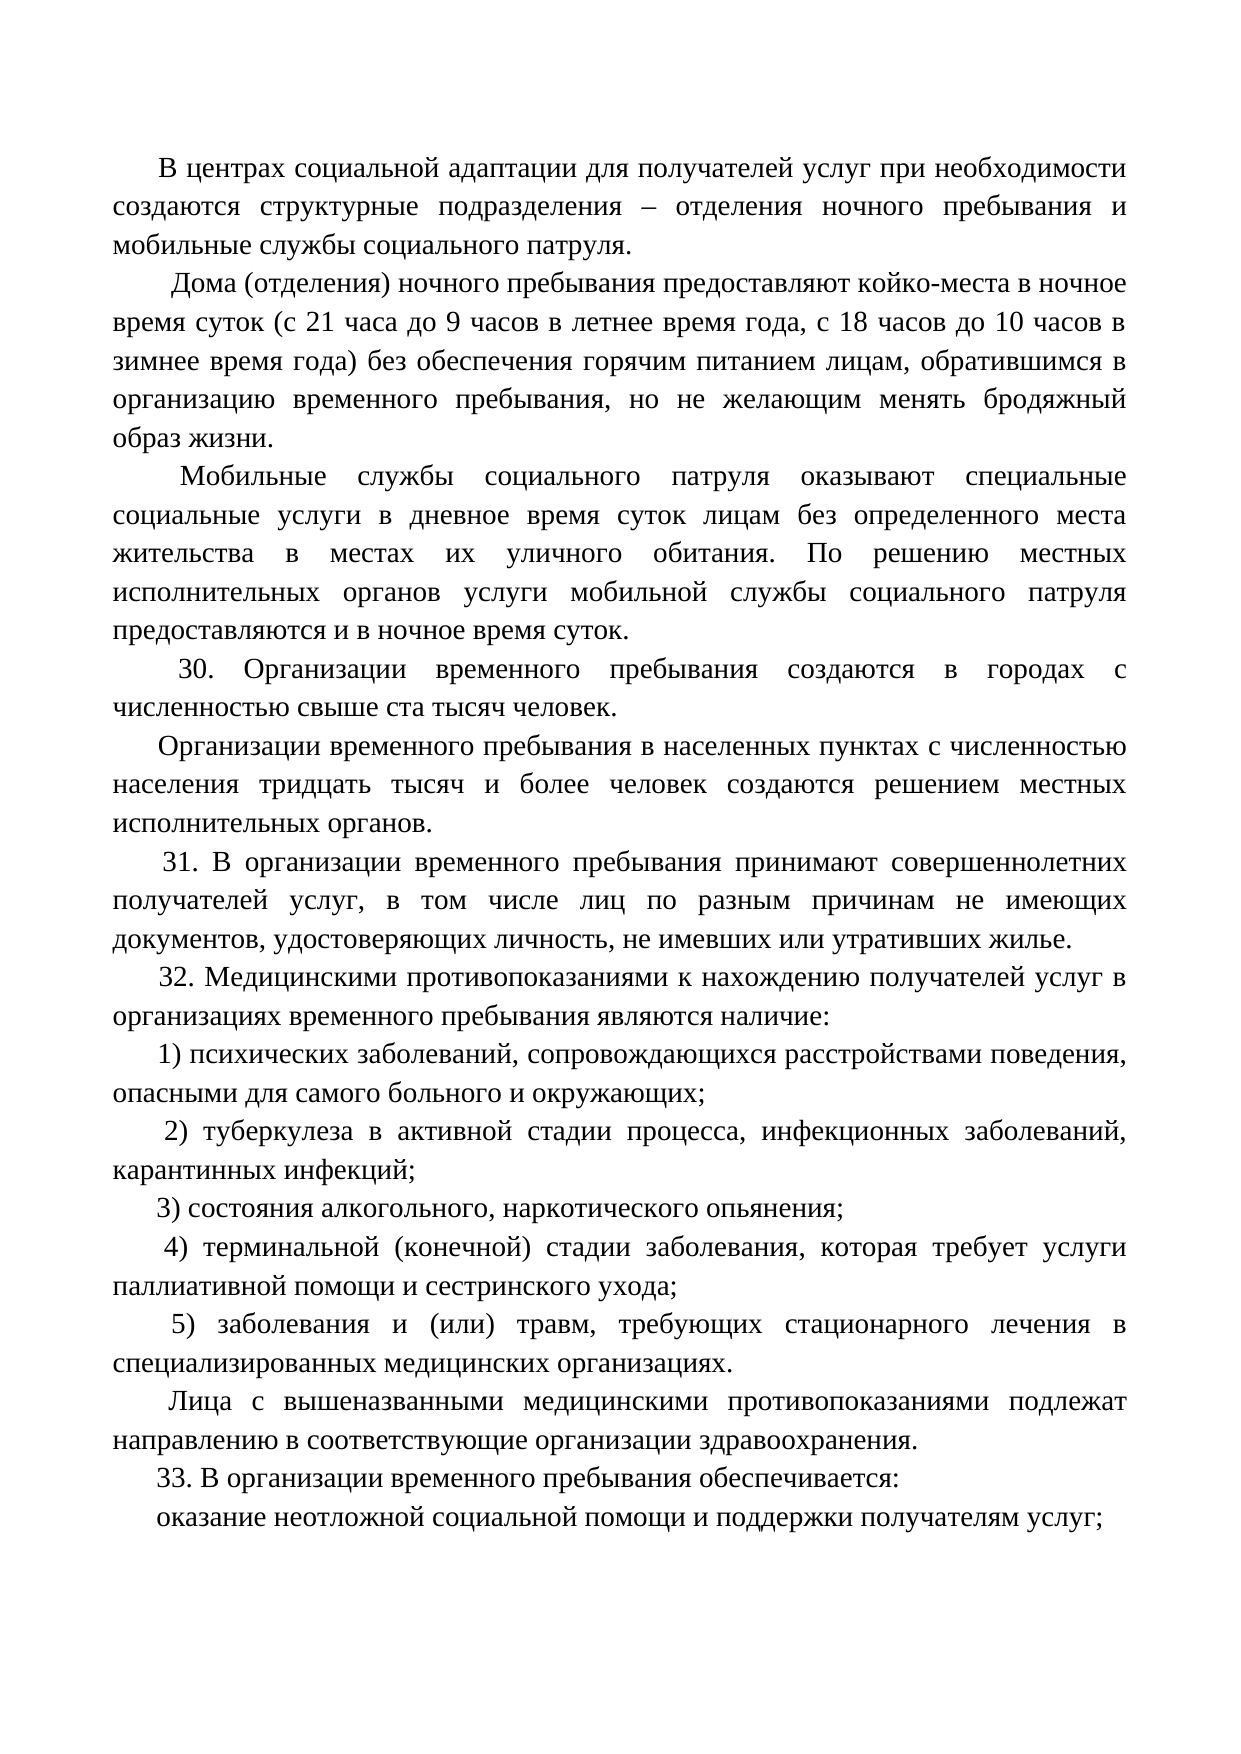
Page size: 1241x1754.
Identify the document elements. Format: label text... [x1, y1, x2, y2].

text Организации временного пребывания в населенных пунктах с численностью населения тридцать тысяч и более человек создаются решением местных исполнительных органов. [112, 728, 1128, 839]
text 32. Медицинскими противопоказаниями к нахождению получателей услуг в организациях временного пребывания являются наличие: [112, 959, 1128, 1031]
text 3) состояния алкогольного, наркотического опьянения; [112, 1191, 1128, 1224]
text Дома (отделения) ночного пребывания предоставляют койко-места в ночное время суток (с 21 часа до 9 часов в летнее время года, с 18 часов до 10 часов в зимнее время года) без обеспечения горячим питанием лицам, обратившимся в организацию временного пребывания, но не желающим менять бродяжный образ жизни. [112, 266, 1128, 453]
text 31. В организации временного пребывания принимают совершеннолетних получателей услуг, в том числе лиц по разным причинам не имеющих документов, удостоверяющих личность, не имевших или утративших жилье. [112, 844, 1128, 954]
text 1) психических заболеваний, сопровождающихся расстройствами поведения, опасными для самого больного и окружающих; [112, 1036, 1128, 1108]
text В центрах социальной адаптации для получателей услуг при необходимости создаются структурные подразделения – отделения ночного пребывания и мобильные службы социального патруля. [112, 150, 1128, 261]
text Мобильные службы социального патруля оказывают специальные социальные услуги в дневное время суток лицам без определенного места жительства в местах их уличного обитания. По решению местных исполнительных органов услуги мобильной службы социального патруля предоставляются и в ночное время суток. [112, 458, 1128, 646]
text 2) туберкулеза в активной стадии процесса, инфекционных заболеваний, карантинных инфекций; [112, 1113, 1128, 1186]
text 30. Организации временного пребывания создаются в городах с численностью свыше ста тысяч человек. [112, 651, 1128, 723]
text оказание неотложной социальной помощи и поддержки получателям услуг; [112, 1499, 1128, 1532]
text Лица с вышеназванными медицинскими противопоказаниями подлежат направлению в соответствующие организации здравоохранения. [112, 1383, 1128, 1455]
text 5) заболевания и (или) травм, требующих стационарного лечения в специализированных медицинских организациях. [112, 1306, 1128, 1378]
text 4) терминальной (конечной) стадии заболевания, которая требует услуги паллиативной помощи и сестринского ухода; [112, 1229, 1128, 1301]
text 33. В организации временного пребывания обеспечивается: [112, 1460, 1128, 1494]
